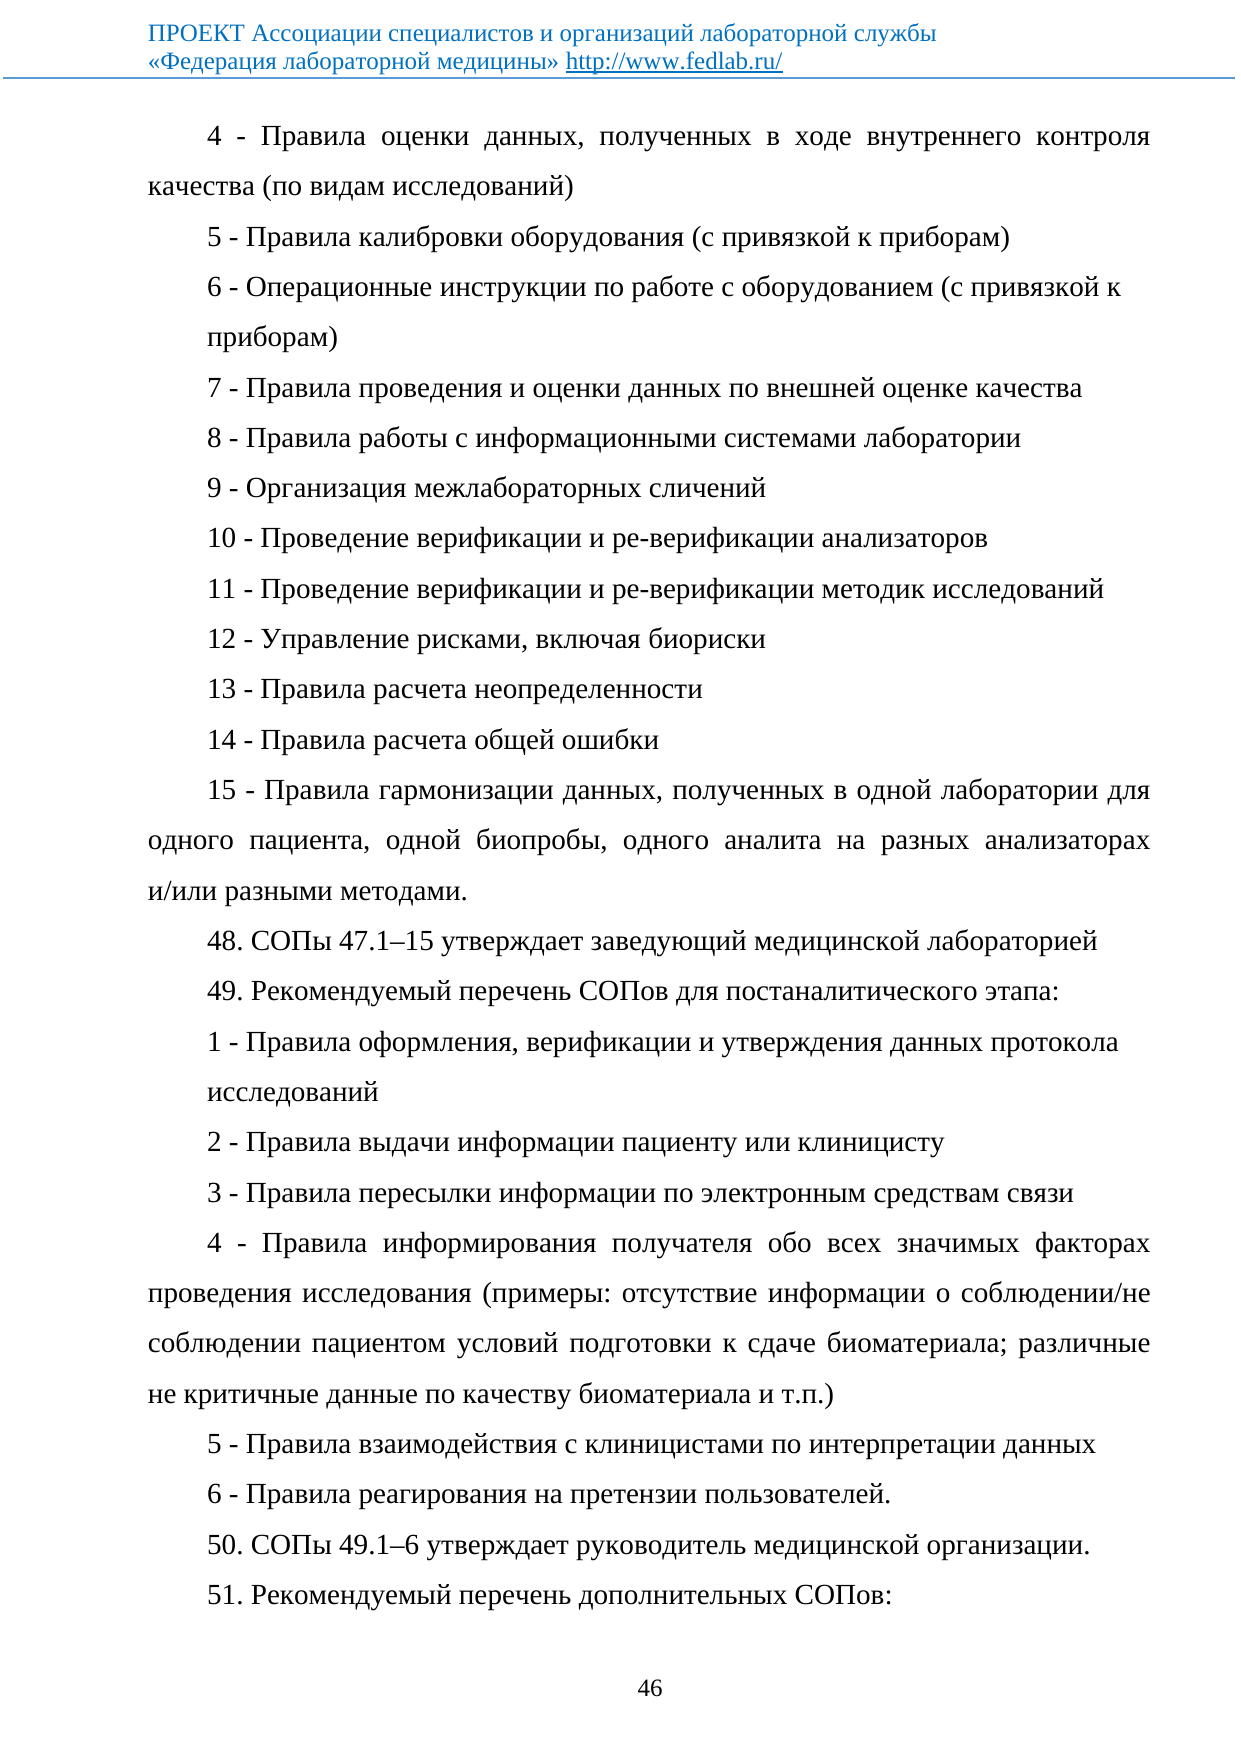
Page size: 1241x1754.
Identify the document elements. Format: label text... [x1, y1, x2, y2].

text исследований [148, 1074, 1152, 1108]
text 10 - Проведение верификации и ре-верификации анализаторов [148, 521, 1152, 554]
text приборам) [148, 319, 1152, 353]
text 11 - Проведение верификации и ре-верификации методик исследований [148, 571, 1152, 604]
text 51. Рекомендуемый перечень дополнительных СОПов: [148, 1577, 1152, 1611]
text 5 - Правила калибровки оборудования (с привязкой к приборам) [148, 219, 1152, 252]
text 8 - Правила работы с информационными системами лаборатории [148, 420, 1152, 453]
text 6 - Правила реагирования на претензии пользователей. [148, 1477, 1152, 1510]
text 4 - Правила оценки данных, полученных в ходе внутреннего контроля качества (по видам исследований) [148, 118, 1152, 202]
text 3 - Правила пересылки информации по электронным средствам связи [148, 1175, 1152, 1208]
text 48. СОПы 47.1–15 утверждает заведующий медицинской лабораторией [148, 923, 1152, 957]
text 1 - Правила оформления, верификации и утверждения данных протокола [148, 1024, 1152, 1057]
text 15 - Правила гармонизации данных, полученных в одной лаборатории для одного пациента, одной биопробы, одного аналита на разных анализаторах и/или разными методами. [148, 772, 1152, 906]
text 6 - Операционные инструкции по работе с оборудованием (с привязкой к [148, 269, 1152, 303]
text 4 - Правила информирования получателя обо всех значимых факторах проведения исследования (примеры: отсутствие информации о соблюдении/не соблюдении пациентом условий подготовки к сдаче биоматериала; различные не критичные данные по качеству биоматериала и т.п.) [148, 1225, 1152, 1409]
text 14 - Правила расчета общей ошибки [148, 722, 1152, 755]
text 2 - Правила выдачи информации пациенту или клиницисту [148, 1124, 1152, 1158]
text 12 - Управление рисками, включая биориски [148, 621, 1152, 655]
text 13 - Правила расчета неопределенности [148, 672, 1152, 705]
text 50. СОПы 49.1–6 утверждает руководитель медицинской организации. [148, 1527, 1152, 1560]
text 9 - Организация межлабораторных сличений [148, 470, 1152, 504]
text 5 - Правила взаимодействия с клиницистами по интерпретации данных [148, 1426, 1152, 1460]
text 49. Рекомендуемый перечень СОПов для постаналитического этапа: [148, 973, 1152, 1007]
text 7 - Правила проведения и оценки данных по внешней оценке качества [148, 370, 1152, 403]
